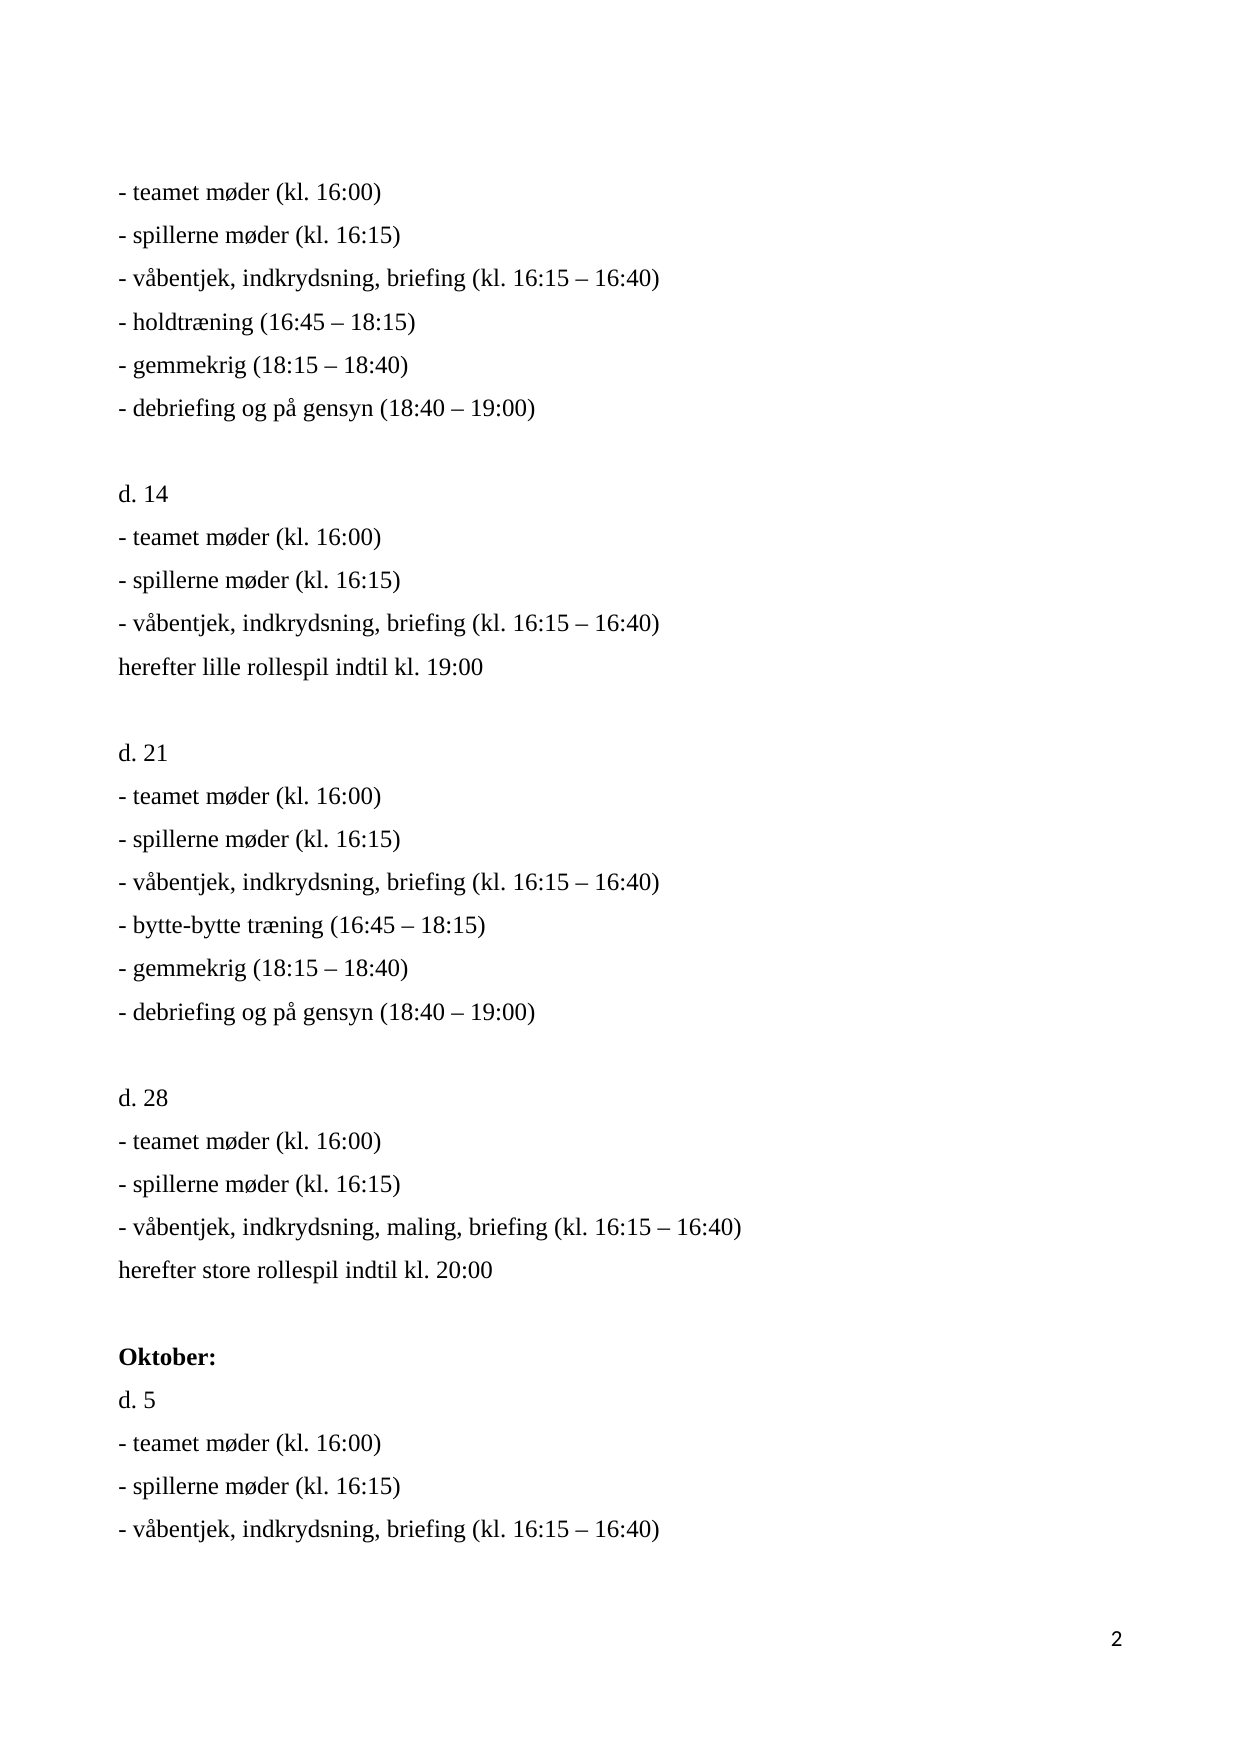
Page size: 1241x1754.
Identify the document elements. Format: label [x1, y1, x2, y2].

text [118, 177, 1122, 1543]
